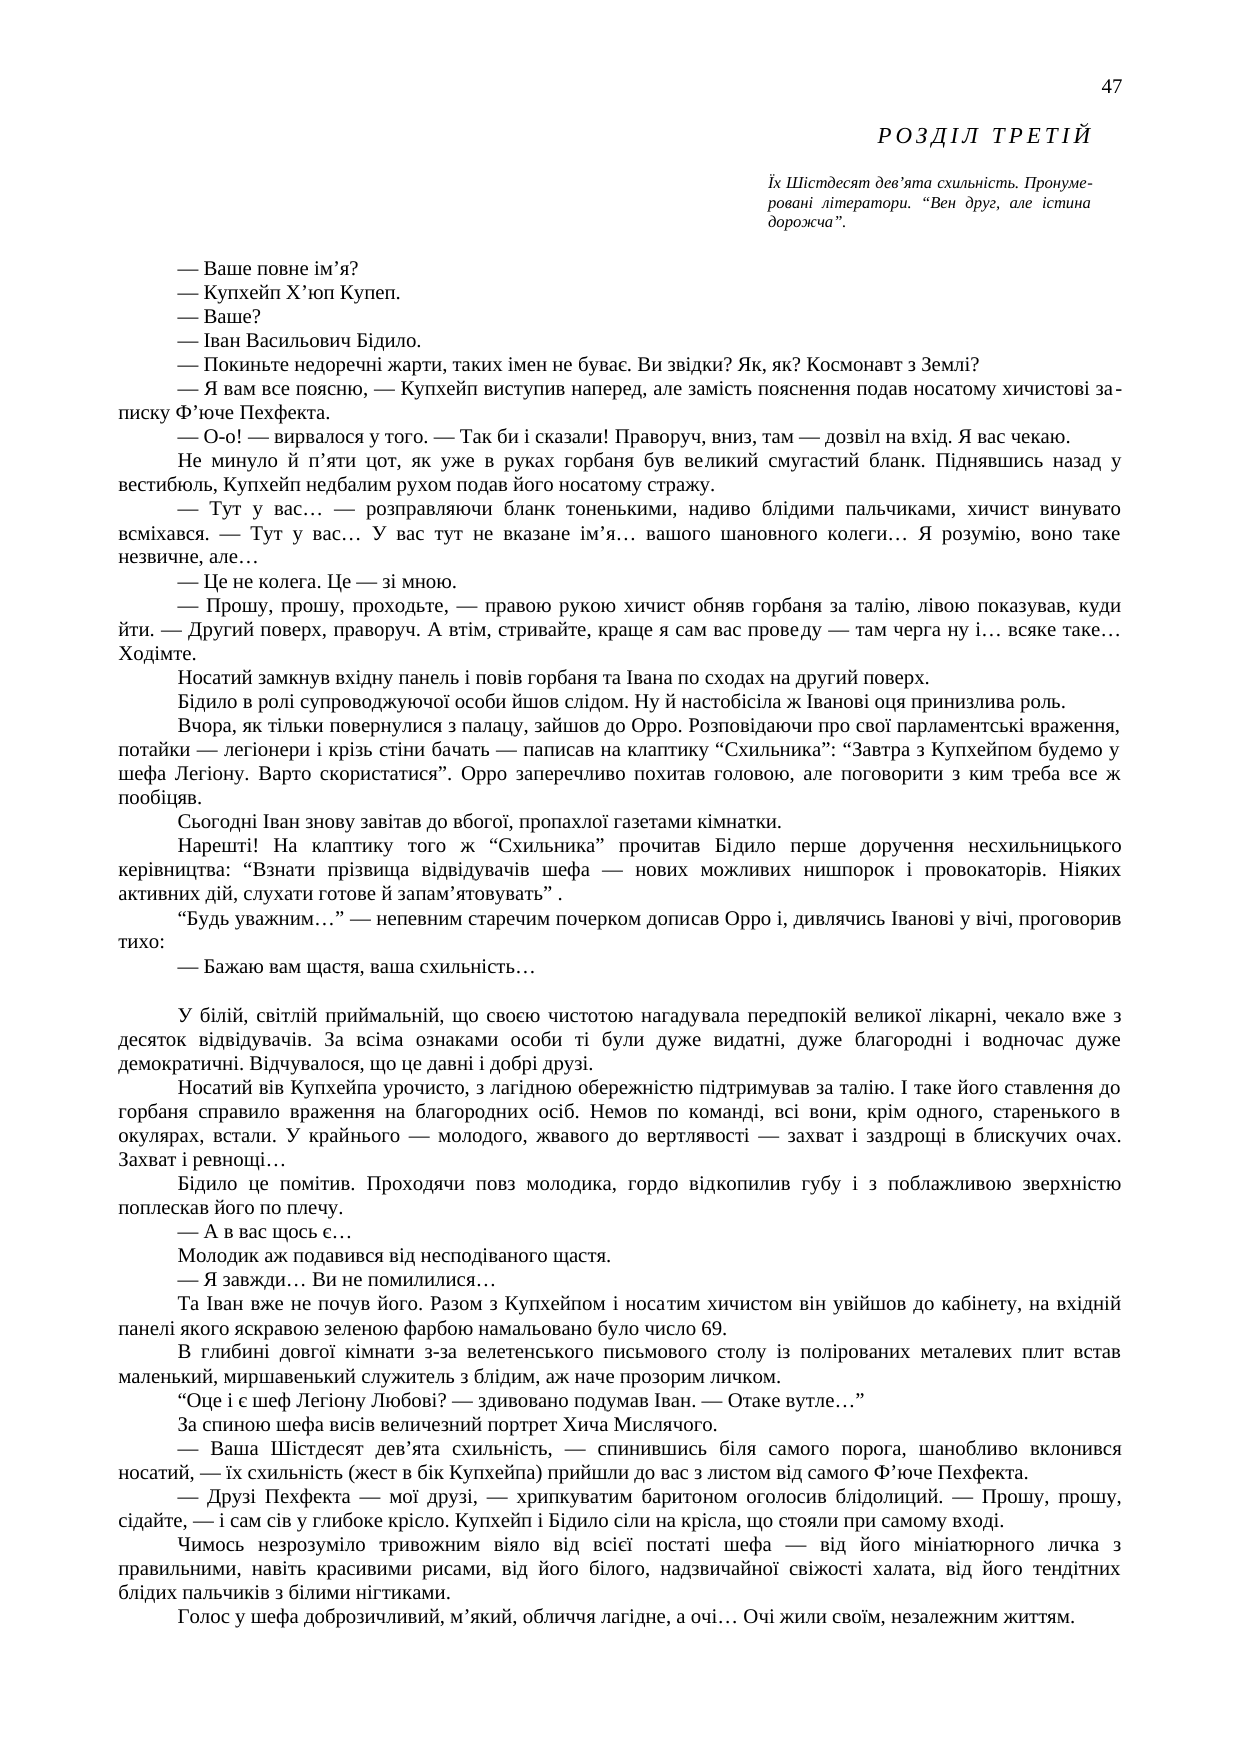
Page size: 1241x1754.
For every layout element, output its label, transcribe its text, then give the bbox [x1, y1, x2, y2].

text Не минуло й п’яти цот, як уже в руках горбаня був великий смугастий бланк. Піднявшись назад у вестибюль, Купхейп недбалим рухом подав його носатому стражу. [118, 448, 1122, 496]
text — Ваше повне ім’я? [118, 256, 1122, 280]
text За спиною шефа висів величезний портрет Хича Мислячого. [118, 1412, 1122, 1436]
text Носатий вів Купхейпа урочисто, з лагідною обережністю підтримував за талію. І таке його ставлення до горбаня справило враження на благородних осіб. Немов по команді, всі вони, крім одного, старенького в окулярах, встали. У крайнього — молодого, жвавого до вертлявості — захват і заздрощі в блискучих очах. Захват і ревнощі… [118, 1075, 1122, 1171]
text Молодик аж подавився від несподіваного щастя. [118, 1243, 1122, 1267]
text Та Іван вже не почув його. Разом з Купхейпом і носатим хичистом він увійшов до кабінету, на вхідній панелі якого яскравою зеленою фарбою намальовано було число 69. [118, 1291, 1122, 1339]
text — Тут у вас… — розправляючи бланк тоненькими, надиво блідими пальчиками, хичист винувато всміхався. — Тут у вас… У вас тут не вказане ім’я… вашого шановного колеги… Я розумію, воно таке незвичне, але… [118, 496, 1122, 568]
text Бідило в ролі супроводжуючої особи йшов слідом. Ну й настобісіла ж Іванові оця принизлива роль. [118, 689, 1122, 713]
text “Будь уважним…” — непевним старечим почерком дописав Орро і, дивлячись Іванові у вічі, проговорив тихо: [118, 905, 1122, 953]
text — Я вам все поясню, — Купхейп виступив наперед, але замість пояснення подав носатому хичистові записку Ф’юче Пехфекта. [118, 376, 1122, 424]
text — О-о! — вирвалося у того. — Так би і сказали! Праворуч, вниз, там — дозвіл на вхід. Я вас чекаю. [118, 424, 1122, 448]
text — Я завжди… Ви не помилилися… [118, 1267, 1122, 1291]
text Бідило це помітив. Проходячи повз молодика, гордо відкопилив губу і з поблажливою зверхністю поплескав його по плечу. [118, 1171, 1122, 1219]
text — Це не колега. Це — зі мною. [118, 568, 1122, 593]
text — Ваше? [118, 304, 1122, 328]
text У білій, світлій приймальній, що своєю чистотою нагадувала передпокій великої лікарні, чекало вже з десяток відвідувачів. За всіма ознаками особи ті були дуже видатні, дуже благородні і водночас дуже демократичні. Відчувалося, що це давні і добрі друзі. [118, 1003, 1122, 1075]
text Носатий замкнув вхідну панель і повів горбаня та Івана по сходах на другий поверх. [118, 665, 1122, 689]
text — Купхейп Х’юп Купеп. [118, 280, 1122, 304]
text — А в вас щось є… [118, 1219, 1122, 1243]
text — Прошу, прошу, проходьте, — правою рукою хичист обняв горбаня за талію, лівою показував, куди йти. — Другий поверх, праворуч. А втім, стривайте, краще я сам вас проведу — там черга ну і… всяке таке… Ходімте. [118, 593, 1122, 665]
text — Бажаю вам щастя, ваша схильність… [118, 953, 1122, 978]
text Сьогодні Іван знову завітав до вбогої, пропахлої газетами кімнатки. [118, 809, 1122, 833]
text РОЗДІЛ ТРЕТІЙ [118, 122, 1092, 148]
text Нарешті! На клаптику того ж “Схильника” прочитав Бідило перше доручення несхильницького керівництва: “Взнати прізвища відвідувачів шефа — нових можливих нишпорок і провокаторів. Ніяких активних дій, слухати готове й запам’ятовувать” . [118, 833, 1122, 905]
text — Друзі Пехфекта — мої друзі, — хрипкуватим баритоном оголосив блідолиций. — Прошу, прошу, сідайте, — і сам сів у глибоке крісло. Купхейп і Бідило сіли на крісла, що стояли при самому вході. [118, 1484, 1122, 1532]
text Голос у шефа доброзичливий, м’який, обличчя лагідне, а очі… Очі жили своїм, незалежним життям. [118, 1604, 1122, 1628]
text В глибині довгої кімнати з-за велетенського письмового столу із полірованих металевих плит встав маленький, миршавенький служитель з блідим, аж наче прозорим личком. [118, 1339, 1122, 1388]
text — Покиньте недоречні жарти, таких імен не буває. Ви звідки? Як, як? Космонавт з Землі? [118, 352, 1122, 376]
text Їх Шістдесят дев’ята схильність. Пронумеровані літератори. “Вен друг, але істина дорожча”. [768, 173, 1092, 231]
text “Оце і є шеф Легіону Любові? — здивовано подумав Іван. — Отаке вутле…” [118, 1388, 1122, 1412]
text — Іван Васильович Бідило. [118, 328, 1122, 352]
text — Ваша Шістдесят дев’ята схильність, — спинившись біля самого порога, шанобливо вклонився носатий, — їх схильність (жест в бік Купхейпа) прийшли до вас з листом від самого Ф’юче Пехфекта. [118, 1436, 1122, 1484]
text Вчора, як тільки повернулися з палацу, зайшов до Орро. Розповідаючи про свої парламентські враження, потайки — легіонери і крізь стіни бачать — паписав на клаптику “Схильника”: “Завтра з Купхейпом будемо у шефа Легіону. Варто скористатися”. Орро заперечливо похитав головою, але поговорити з ким треба все ж пообіцяв. [118, 713, 1122, 809]
text Чимось незрозуміло тривожним віяло від всієї постаті шефа — від його мініатюрного личка з правильними, навіть красивими рисами, від його білого, надзвичайної свіжості халата, від його тендітних блідих пальчиків з білими нігтиками. [118, 1532, 1122, 1604]
